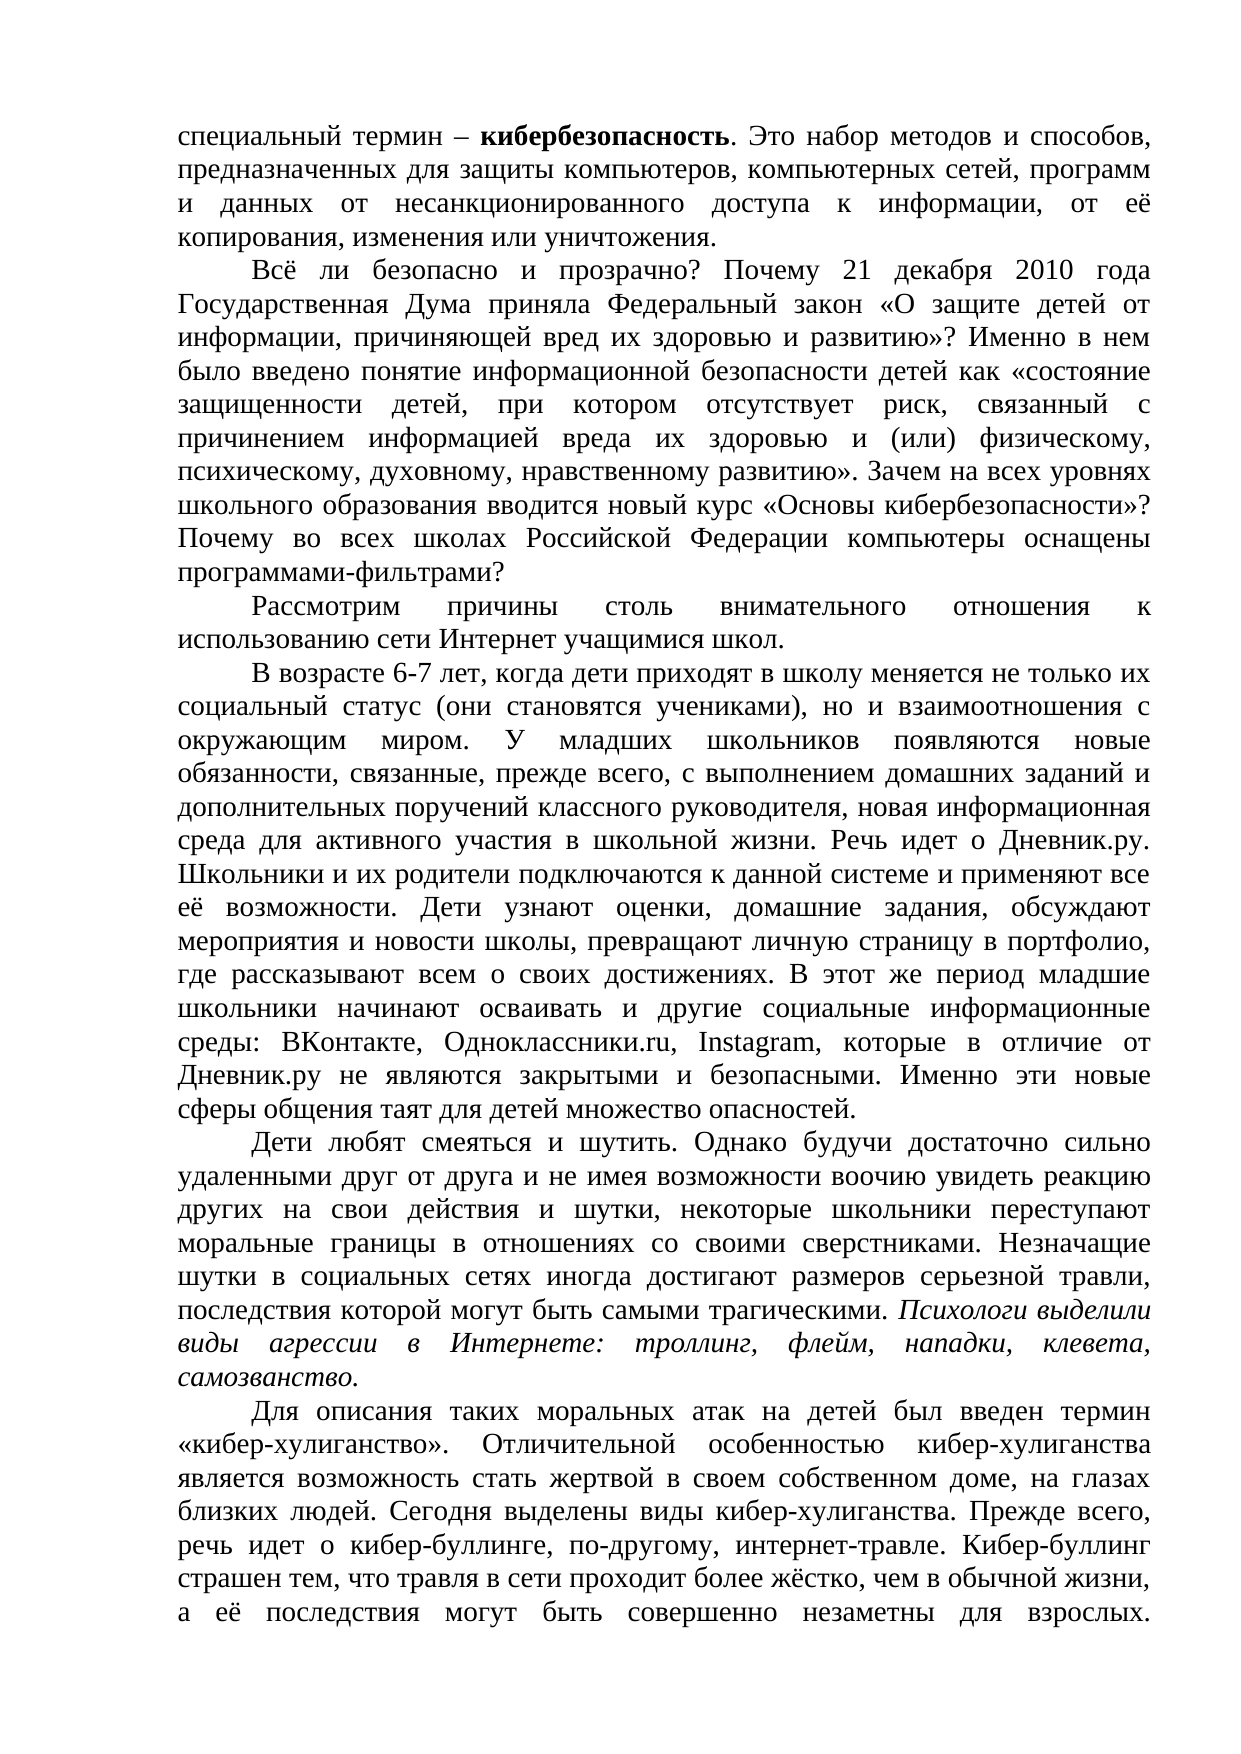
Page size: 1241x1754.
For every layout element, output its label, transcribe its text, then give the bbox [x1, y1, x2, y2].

text Всё ли безопасно и прозрачно? Почему 21 декабря 2010 года Государственная Дума приняла Федеральный закон «О защите детей от информации, причиняющей вред их здоровью и развитию»? Именно в нем было введено понятие информационной безопасности детей как «состояние защищенности детей, при котором отсутствует риск, связанный с причинением информацией вреда их здоровью и (или) физическому, психическому, духовному, нравственному развитию». Зачем на всех уровнях школьного образования вводится новый курс «Основы кибербезопасности»? Почему во всех школах Российской Федерации компьютеры оснащены программами-фильтрами? [177, 252, 1152, 588]
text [177, 1393, 1152, 1627]
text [177, 118, 1152, 252]
text Дети любят смеяться и шутить. Однако будучи достаточно сильно удаленными друг от друга и не имея возможности воочию увидеть реакцию других на свои действия и шутки, некоторые школьники переступают моральные границы в отношениях со своими сверстниками. Незначащие шутки в социальных сетях иногда достигают размеров серьезной травли, последствия которой могут быть самыми трагическими. Психологи выделили виды агрессии в Интернете: троллинг, флейм, нападки, клевета, самозванство. [177, 1124, 1152, 1393]
text В возрасте 6-7 лет, когда дети приходят в школу меняется не только их социальный статус (они становятся учениками), но и взаимоотношения с окружающим миром. У младших школьников появляются новые обязанности, связанные, прежде всего, с выполнением домашних заданий и дополнительных поручений классного руководителя, новая информационная среда для активного участия в школьной жизни. Речь идет о Дневник.ру. Школьники и их родители подключаются к данной системе и применяют все её возможности. Дети узнают оценки, домашние задания, обсуждают мероприятия и новости школы, превращают личную страницу в портфолио, где рассказывают всем о своих достижениях. В этот же период младшие школьники начинают осваивать и другие социальные информационные среды: ВКонтакте, Одноклассники.ru, Instagram, которые в отличие от Дневник.ру не являются закрытыми и безопасными. Именно эти новые сферы общения таят для детей множество опасностей. [177, 655, 1152, 1124]
text Рассмотрим причины столь внимательного отношения к использованию сети Интернет учащимися школ. [177, 588, 1152, 655]
